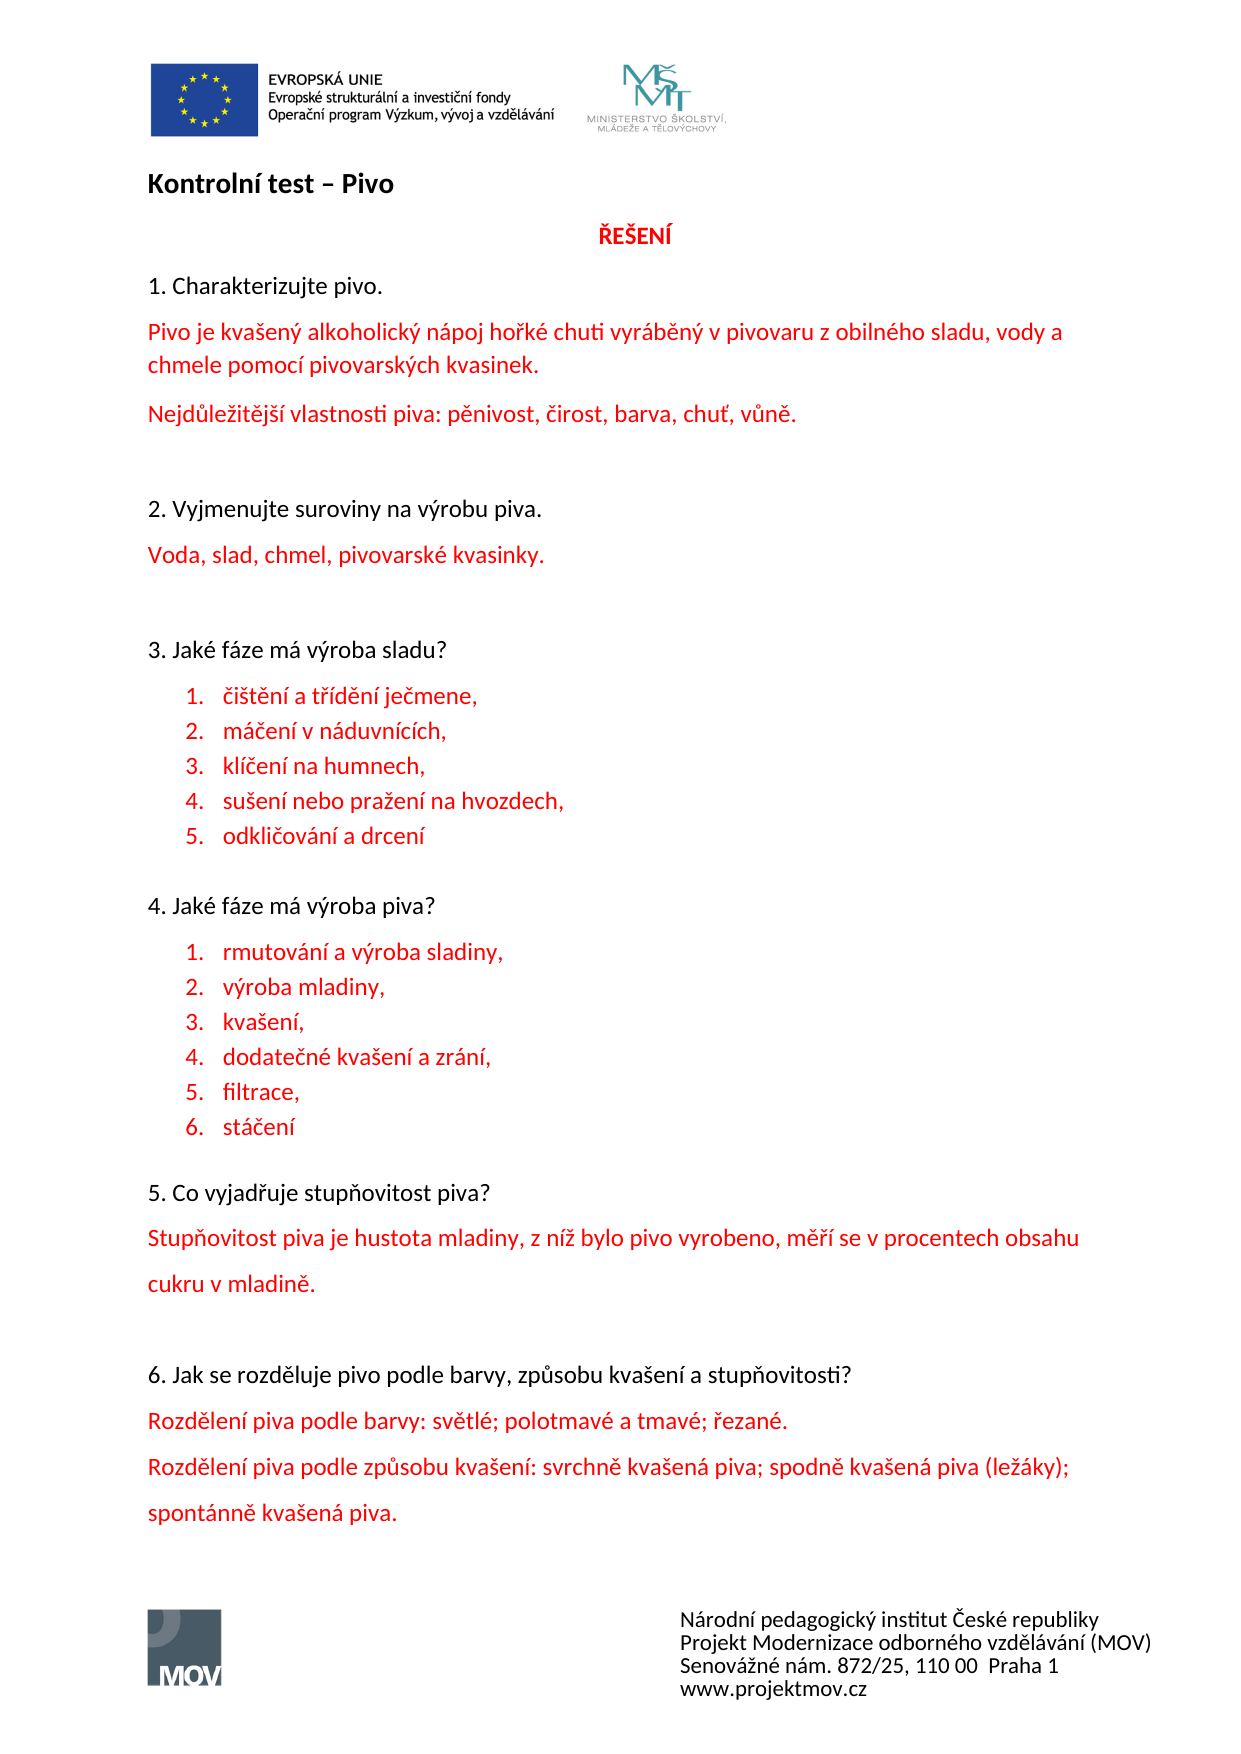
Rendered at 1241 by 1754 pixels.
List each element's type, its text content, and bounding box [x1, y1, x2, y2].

text 3. Jaké fáze má výroba sladu? [148, 635, 1122, 665]
text 6. Jak se rozděluje pivo podle barvy, způsobu kvašení a stupňovitosti? [148, 1359, 1122, 1390]
text Voda, slad, chmel, pivovarské kvasinky. [148, 539, 1122, 570]
text 1. Charakterizujte pivo. [148, 270, 1122, 301]
text 4. Jaké fáze má výroba piva? [148, 890, 1122, 921]
list dodatečné kvašení a zrání, [185, 1041, 1122, 1072]
text Rozdělení piva podle barvy: světlé; polotmavé a tmavé; řezané. [148, 1405, 1122, 1436]
list čištění a třídění ječmene, [185, 680, 1122, 711]
list máčení v náduvnících, [185, 715, 1122, 746]
text Stupňovitost piva je hustota mladiny, z níž bylo pivo vyrobeno, měří se v procentech obsahu cukru v mladině. [148, 1222, 1122, 1299]
text Pivo je kvašený alkoholický nápoj hořké chuti vyráběný v pivovaru z obilného sladu, vody a chmele pomocí pivovarských kvasinek. [148, 316, 1122, 379]
text Nejdůležitější vlastnosti piva: pěnivost, čirost, barva, chuť, vůně. [148, 398, 1122, 429]
list rmutování a výroba sladiny, [185, 936, 1122, 967]
list výroba mladiny, [185, 971, 1122, 1002]
list kvašení, [185, 1006, 1122, 1037]
picture [148, 56, 739, 158]
text Rozdělení piva podle způsobu kvašení: svrchně kvašená piva; spodně kvašená piva (ležáky); spontánně kvašená piva. [148, 1451, 1122, 1527]
list stáčení [185, 1111, 1122, 1142]
list filtrace, [185, 1076, 1122, 1107]
list odkličování a drcení [185, 820, 1122, 851]
text 2. Vyjmenujte suroviny na výrobu piva. [148, 494, 1122, 524]
list sušení nebo pražení na hvozdech, [185, 785, 1122, 816]
list klíčení na humnech, [185, 750, 1122, 781]
text 5. Co vyjadřuje stupňovitost piva? [148, 1177, 1122, 1207]
picture [147, 1603, 665, 1710]
text ŘEŠENÍ [148, 221, 1122, 251]
text Kontrolní test – Pivo [148, 165, 1122, 201]
